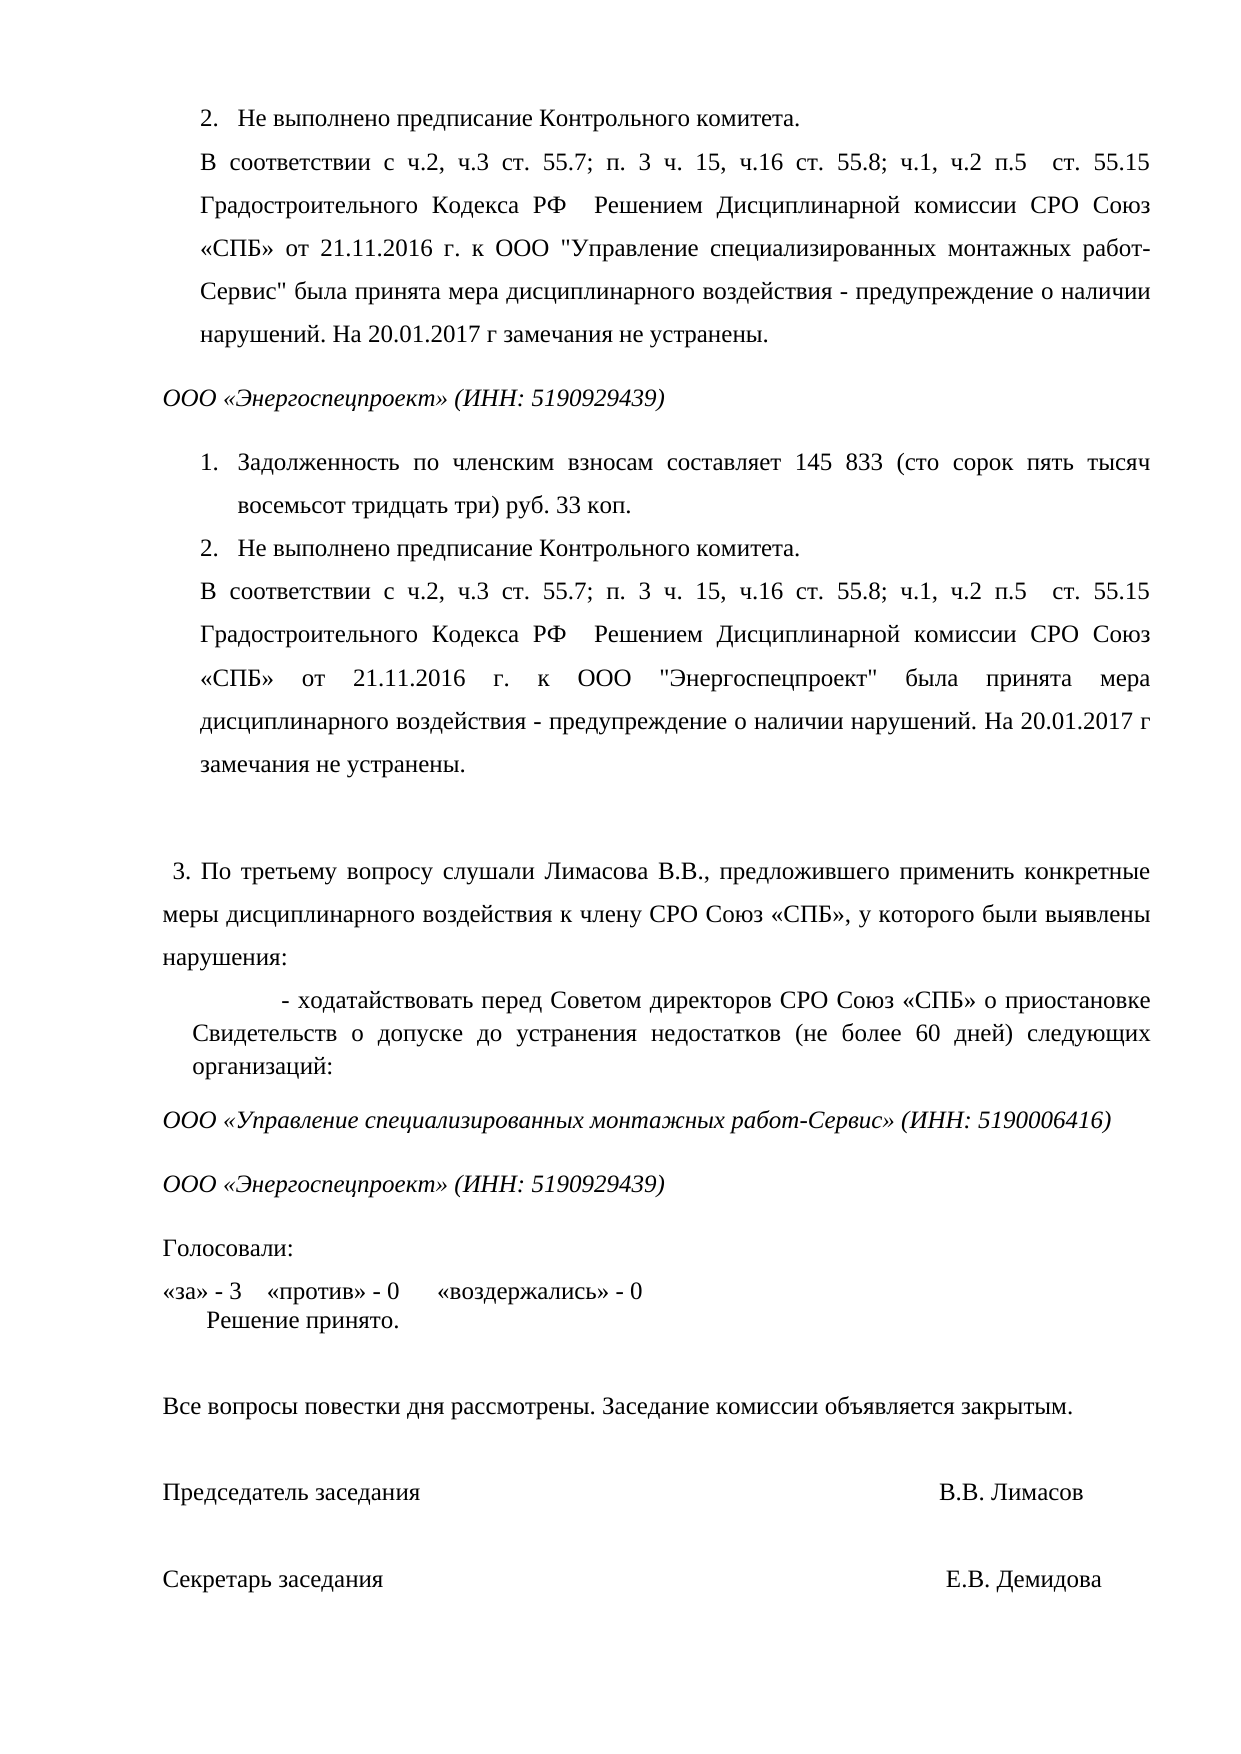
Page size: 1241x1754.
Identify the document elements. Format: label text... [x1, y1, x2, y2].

text Все вопросы повестки дня рассмотрены. Заседание комиссии объявляется закрытым. [162, 1391, 1152, 1420]
text В соответствии с ч.2, ч.3 ст. 55.7; п. 3 ч. 15, ч.16 ст. 55.8; ч.1, ч.2 п.5 ст. 55.15 Градостроительного Кодекса РФ Решением Дисциплинарной комиссии СРО Союз «СПБ» от 21.11.2016 г. к ООО "Энергоспецпроект" была принята мера дисциплинарного воздействия - предупреждение о наличии нарушений. На 20.01.2017 г замечания не устранены. [200, 576, 1152, 778]
text Решение принято. [162, 1305, 1152, 1334]
text ООО «Энергоспецпроект» (ИНН: 5190929439) [162, 1169, 1152, 1198]
text Голосовали: [162, 1233, 1152, 1262]
list Не выполнено предписание Контрольного комитета. [200, 533, 1152, 562]
list Не выполнено предписание Контрольного комитета. [200, 103, 1152, 132]
text Секретарь заседания Е.В. Демидова [162, 1564, 1152, 1592]
text «за» - 3 «против» - 0 «воздержались» - 0 [162, 1276, 1152, 1305]
text ООО «Управление специализированных монтажных работ-Сервис» (ИНН: 5190006416) [162, 1105, 1152, 1134]
text 3. По третьему вопросу слушали Лимасова В.В., предложившего применить конкретные меры дисциплинарного воздействия к члену СРО Союз «СПБ», у которого были выявлены нарушения: [162, 856, 1152, 971]
list - ходатайствовать перед Советом директоров СРО Союз «СПБ» о приостановке Свидетельств о допуске до устранения недостатков (не более 60 дней) следующих организаций: [192, 985, 1152, 1080]
text ООО «Энергоспецпроект» (ИНН: 5190929439) [162, 383, 1152, 412]
text В соответствии с ч.2, ч.3 ст. 55.7; п. 3 ч. 15, ч.16 ст. 55.8; ч.1, ч.2 п.5 ст. 55.15 Градостроительного Кодекса РФ Решением Дисциплинарной комиссии СРО Союз «СПБ» от 21.11.2016 г. к ООО "Управление специализированных монтажных работ-Сервис" была принята мера дисциплинарного воздействия - предупреждение о наличии нарушений. На 20.01.2017 г замечания не устранены. [200, 147, 1152, 348]
text Председатель заседания В.В. Лимасов [162, 1477, 1152, 1506]
list Задолженность по членским взносам составляет 145 833 (сто сорок пять тысяч восемьсот тридцать три) руб. 33 коп. [200, 447, 1152, 519]
